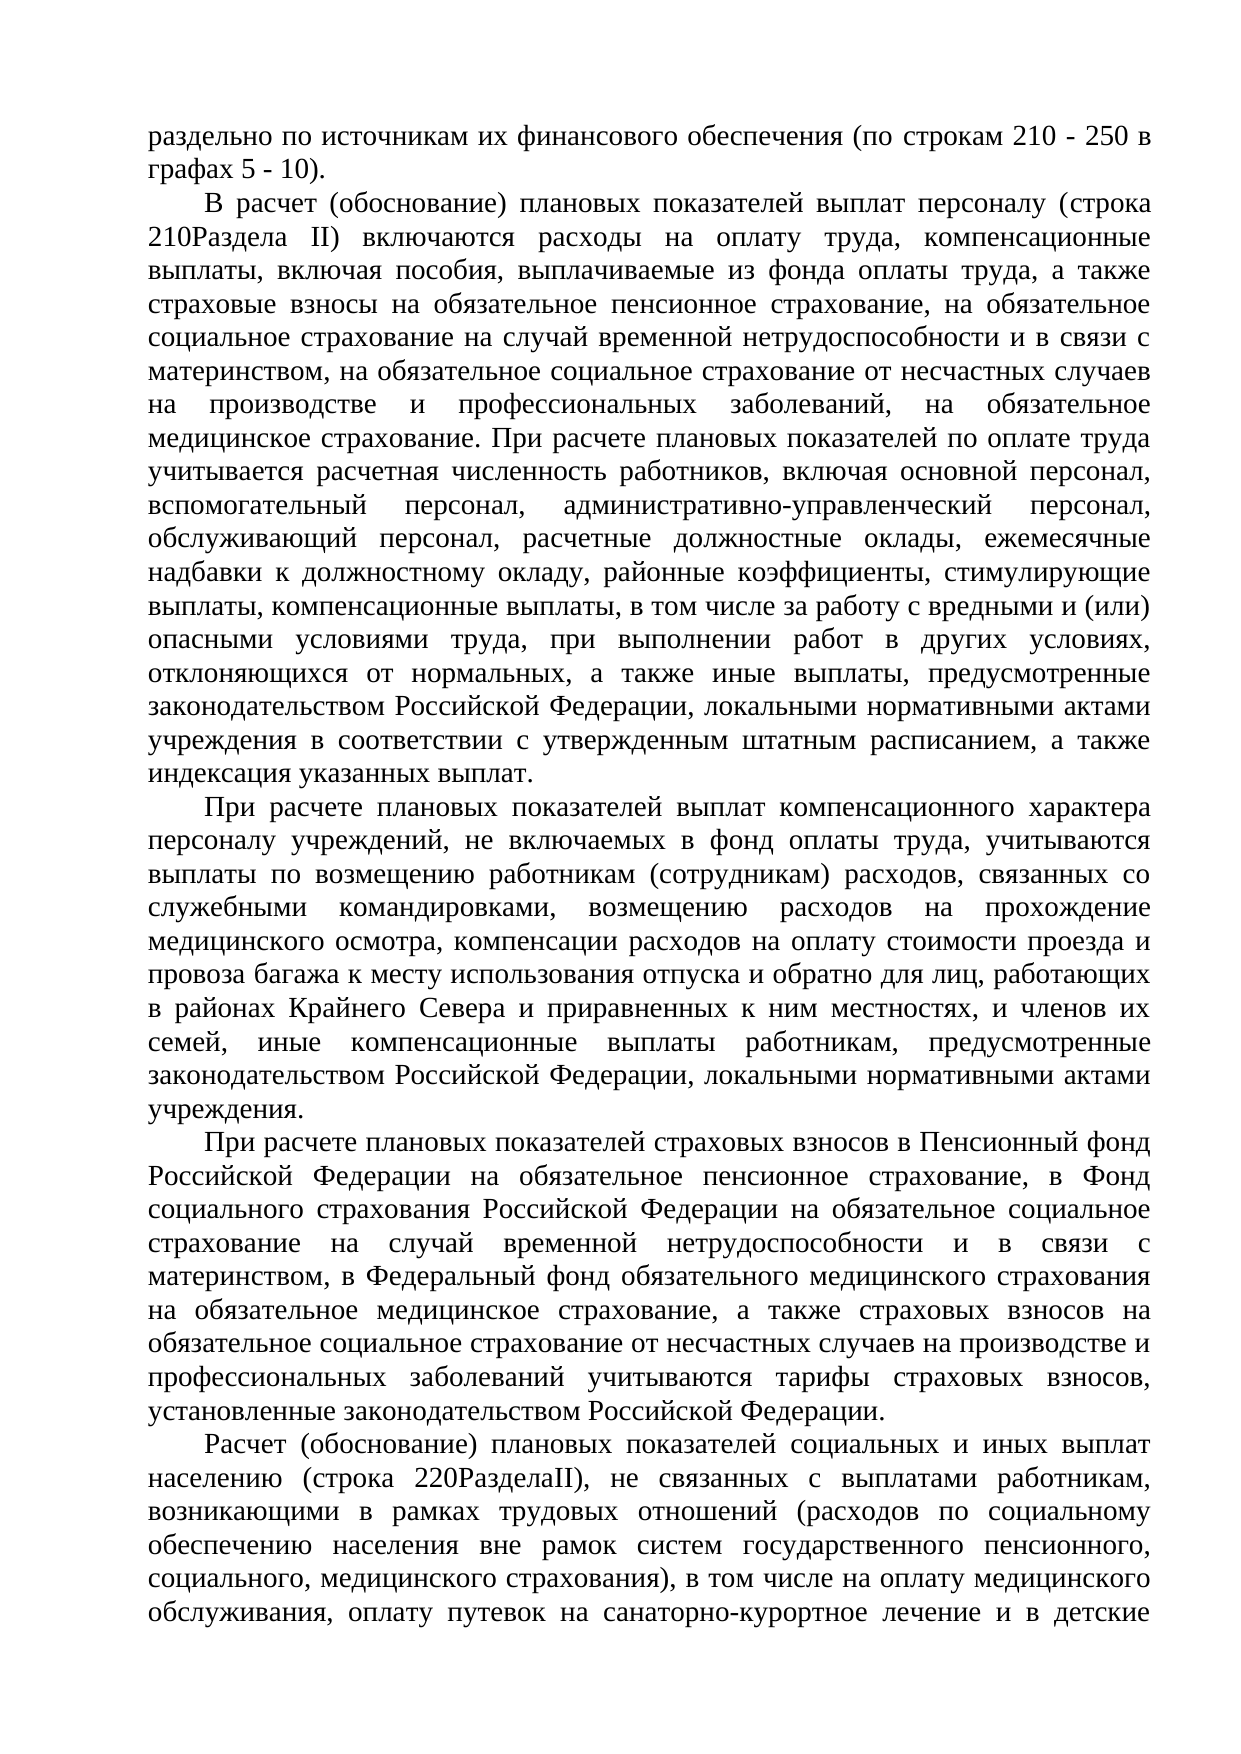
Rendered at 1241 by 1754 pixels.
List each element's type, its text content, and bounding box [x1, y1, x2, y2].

text В расчет (обоснование) плановых показателей выплат персоналу (строка 210Раздела II) включаются расходы на оплату труда, компенсационные выплаты, включая пособия, выплачиваемые из фонда оплаты труда, а также страховые взносы на обязательное пенсионное страхование, на обязательное социальное страхование на случай временной нетрудоспособности и в связи с материнством, на обязательное социальное страхование от несчастных случаев на производстве и профессиональных заболеваний, на обязательное медицинское страхование. При расчете плановых показателей по оплате труда учитывается расчетная численность работников, включая основной персонал, вспомогательный персонал, административно-управленческий персонал, обслуживающий персонал, расчетные должностные оклады, ежемесячные надбавки к должностному окладу, районные коэффициенты, стимулирующие выплаты, компенсационные выплаты, в том числе за работу с вредными и (или) опасными условиями труда, при выполнении работ в других условиях, отклоняющихся от нормальных, а также иные выплаты, предусмотренные законодательством Российской Федерации, локальными нормативными актами учреждения в соответствии с утвержденным штатным расписанием, а также индексация указанных выплат. [148, 185, 1152, 789]
text При расчете плановых показателей страховых взносов в Пенсионный фонд Российской Федерации на обязательное пенсионное страхование, в Фонд социального страхования Российской Федерации на обязательное социальное страхование на случай временной нетрудоспособности и в связи с материнством, в Федеральный фонд обязательного медицинского страхования на обязательное медицинское страхование, а также страховых взносов на обязательное социальное страхование от несчастных случаев на производстве и профессиональных заболеваний учитываются тарифы страховых взносов, установленные законодательством Российской Федерации. [148, 1124, 1152, 1426]
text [148, 118, 1152, 185]
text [148, 1426, 1152, 1627]
text При расчете плановых показателей выплат компенсационного характера персоналу учреждений, не включаемых в фонд оплаты труда, учитываются выплаты по возмещению работникам (сотрудникам) расходов, связанных со служебными командировками, возмещению расходов на прохождение медицинского осмотра, компенсации расходов на оплату стоимости проезда и провоза багажа к месту использования отпуска и обратно для лиц, работающих в районах Крайнего Севера и приравненных к ним местностях, и членов их семей, иные компенсационные выплаты работникам, предусмотренные законодательством Российской Федерации, локальными нормативными актами учреждения. [148, 789, 1152, 1124]
